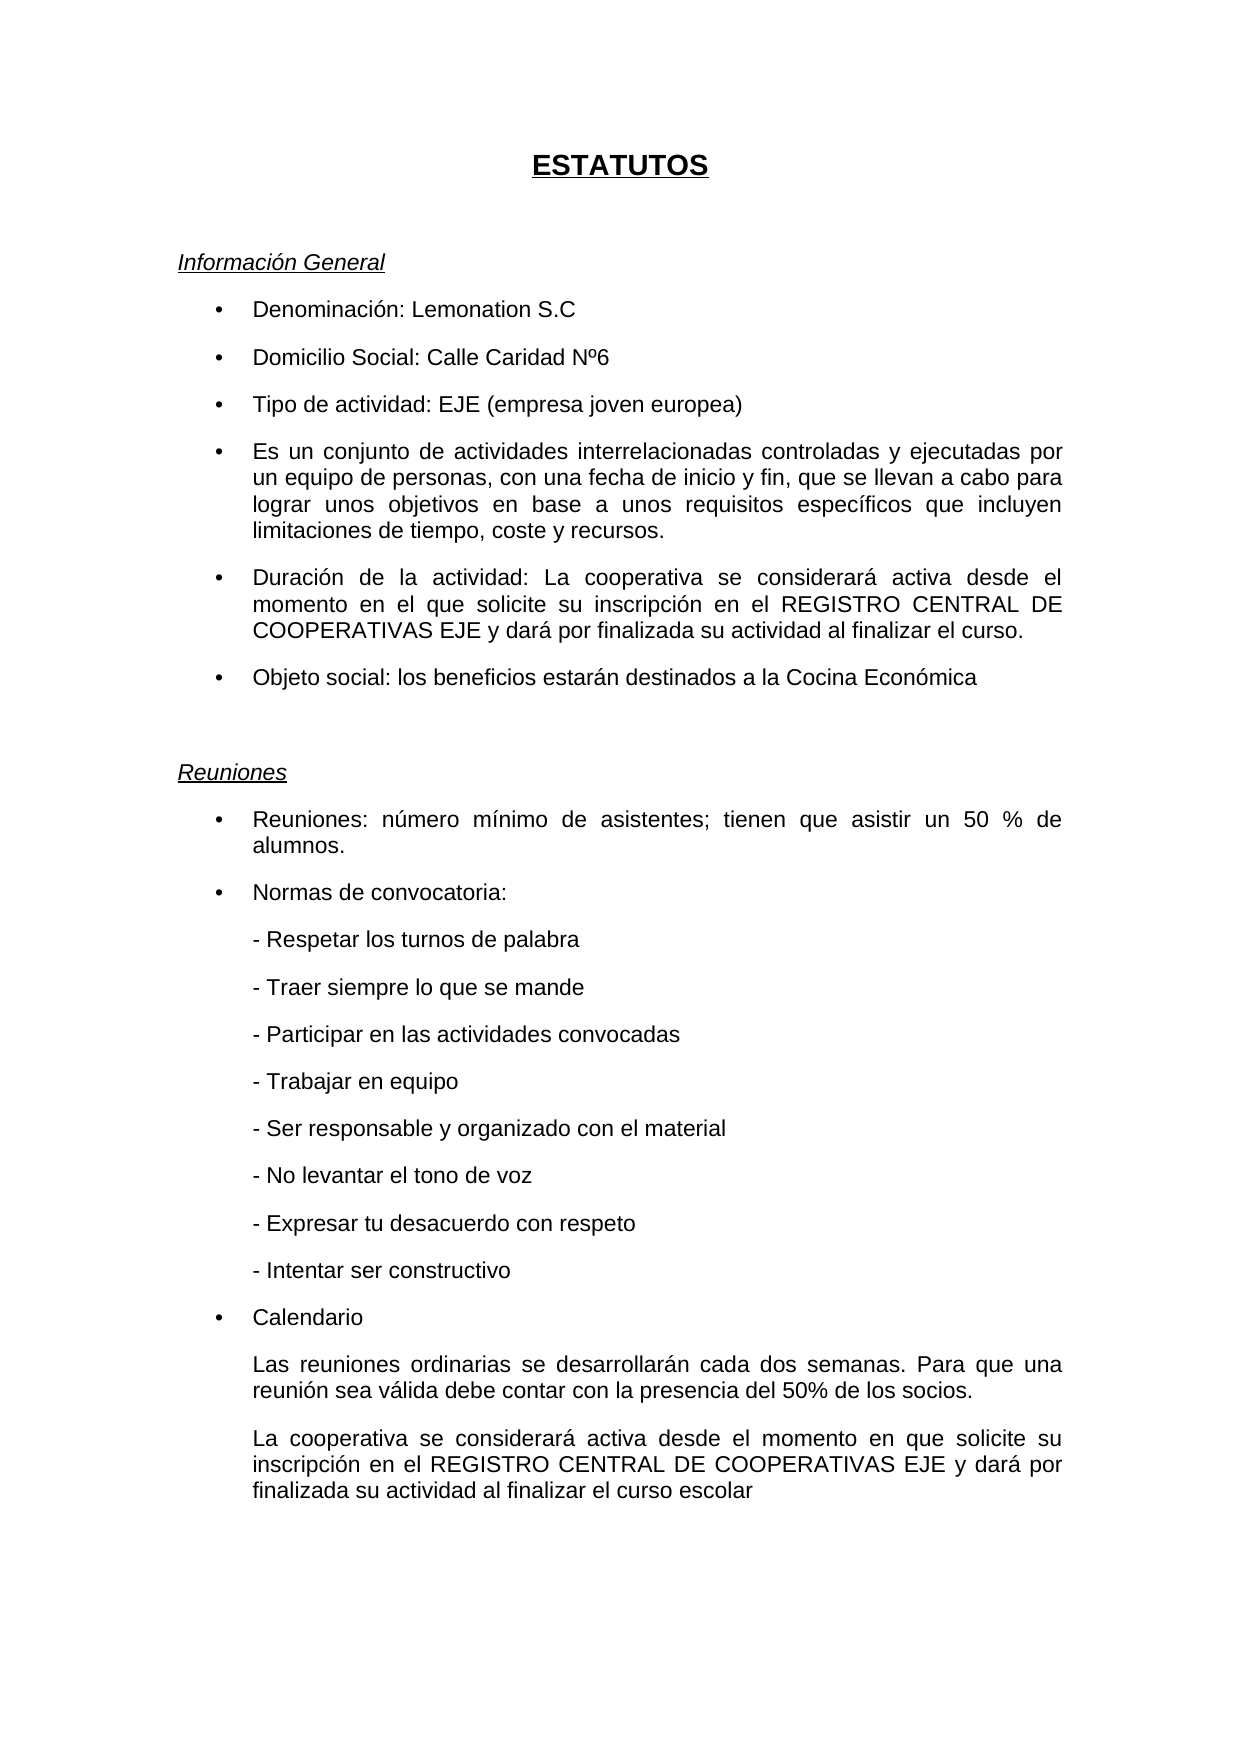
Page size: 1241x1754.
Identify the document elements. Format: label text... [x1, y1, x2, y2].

text - Intentar ser constructivo [252, 1257, 1063, 1283]
list Normas de convocatoria: [215, 879, 1063, 906]
text - Participar en las actividades convocadas [252, 1021, 1063, 1047]
text - Respetar los turnos de palabra [252, 926, 1063, 953]
list Tipo de actividad: EJE (empresa joven europea) [215, 391, 1063, 417]
text Información General [177, 249, 1063, 276]
text - Ser responsable y organizado con el material [252, 1115, 1063, 1141]
text La cooperativa se considerará activa desde el momento en que solicite su inscripción en el REGISTRO CENTRAL DE COOPERATIVAS EJE y dará por finalizada su actividad al finalizar el curso escolar [252, 1424, 1063, 1504]
list Objeto social: los beneficios estarán destinados a la Cocina Económica [215, 664, 1063, 690]
text - Traer siempre lo que se mande [252, 973, 1063, 1000]
list Denominación: Lemonation S.C [215, 296, 1063, 323]
list Domicilio Social: Calle Caridad Nº6 [215, 343, 1063, 370]
list Duración de la actividad: La cooperativa se considerará activa desde el momento en el que solicite su inscripción en el REGISTRO CENTRAL DE COOPERATIVAS EJE y dará por finalizada su actividad al finalizar el curso. [215, 564, 1063, 643]
text Reuniones [177, 758, 1063, 785]
text Las reuniones ordinarias se desarrollarán cada dos semanas. Para que una reunión sea válida debe contar con la presencia del 50% de los socios. [252, 1351, 1063, 1404]
text ESTATUTOS [177, 148, 1063, 181]
text - No levantar el tono de voz [252, 1162, 1063, 1189]
text - Expresar tu desacuerdo con respeto [252, 1209, 1063, 1236]
list Reuniones: número mínimo de asistentes; tienen que asistir un 50 % de alumnos. [215, 806, 1063, 858]
list Calendario [215, 1304, 1063, 1330]
list Es un conjunto de actividades interrelacionadas controladas y ejecutadas por un equipo de personas, con una fecha de inicio y fin, que se llevan a cabo para lograr unos objetivos en base a unos requisitos específicos que incluyen limitaciones de tiempo, coste y recursos. [215, 438, 1063, 543]
text - Trabajar en equipo [252, 1068, 1063, 1094]
